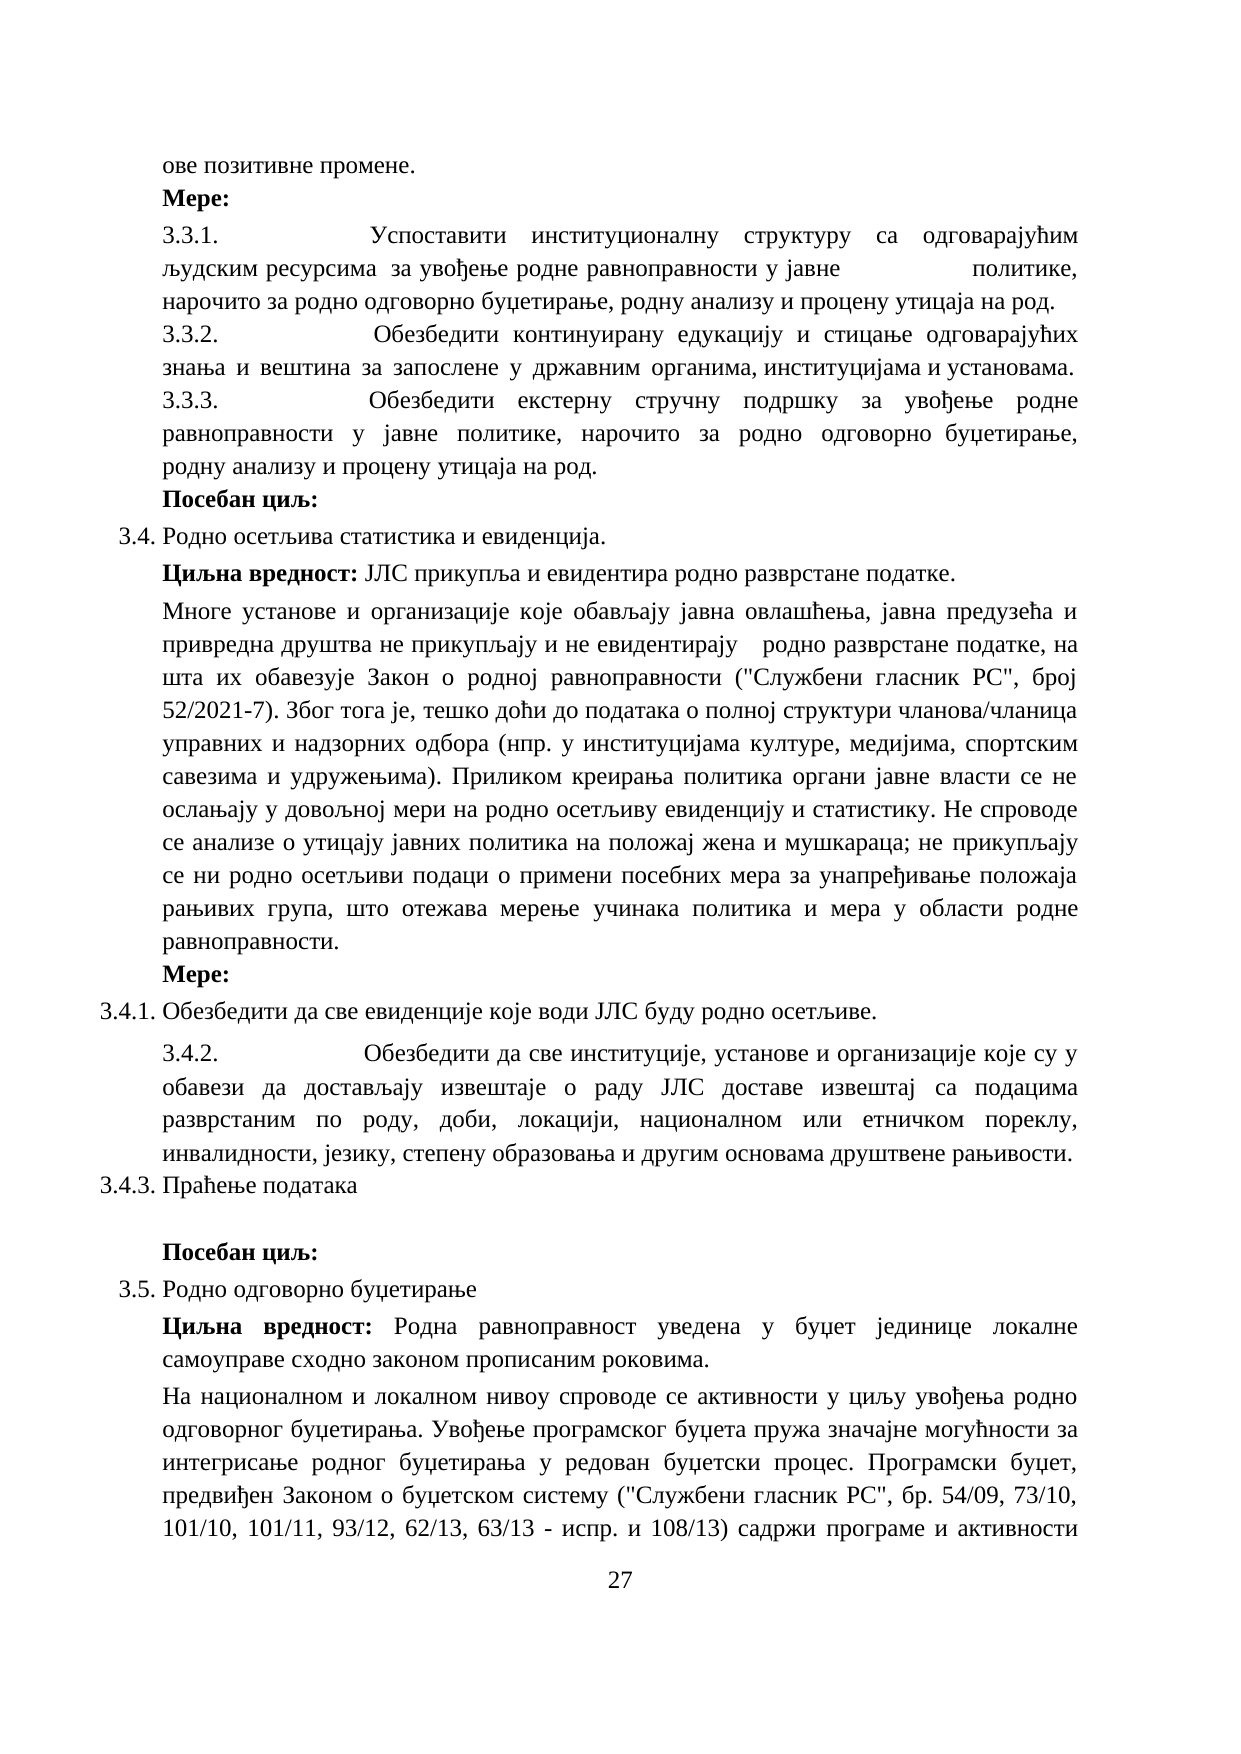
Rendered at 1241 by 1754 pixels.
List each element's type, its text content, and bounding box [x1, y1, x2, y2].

text Циљна вредност: ЈЛС прикупља и евидентира родно разврстане податке. [162, 558, 1078, 587]
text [162, 150, 1078, 179]
text Циљна вредност: Родна равноправност уведена у буџет јединице локалне самоуправе сходно законом прописаним роковима. [162, 1311, 1078, 1373]
list Обезбедити да све институције, установе и организације које су у обавези да достављају извештаје о раду ЈЛС доставе извештај са подацима разврстаним по роду, доби, локацији, националном или етничком пореклу, инвалидности, језику, степену образовања и другим основама друштвене рањивости. [162, 1038, 1078, 1166]
text Посебан циљ: [162, 484, 1078, 513]
list Родно осетљива статистика и евиденција. [118, 521, 1078, 550]
list Обезбедити да све евиденције које води ЈЛС буду родно осетљиве. [99, 996, 1078, 1025]
list Обезбедити континуирану едукацију и стицање одговарајућих знања и вештина за запослене у државним органима, институцијама и установама. [162, 319, 1078, 381]
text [162, 1381, 1078, 1542]
text Посебан циљ: [162, 1237, 1078, 1265]
list Успоставити институционалну структуру са одговарајућим људским ресурсима за увођење родне равноправности у јавне политике, нарочито за родно одговорно буџетирање, родну анализу и процену утицаја на род. [162, 220, 1078, 315]
text Мере: [162, 959, 1078, 988]
list Праћење података [99, 1171, 1078, 1199]
list Обезбедити екстерну стручну подршку за увођење родне равноправности у јавне политике, нарочито за родно одговорно буџетирање, родну анализу и процену утицаја на род. [162, 385, 1078, 480]
list Родно одговорно буџетирање [118, 1274, 1078, 1302]
text Многе установе и организације које обављају јавна овлашћења, јавна предузећа и привредна друштва не прикупљају и не евидентирају родно разврстане податке, на шта их обавезује Закон о родној равноправности ("Службени гласник РС", број 52/2021-7). Због тога је, тешко доћи до података о полној структури чланова/чланица управних и надзорних одбора (нпр. у институцијама културе, медијима, спортским савезима и удружењима). Приликом креирања политика органи јавне власти се не ослањају у довољној мери на родно осетљиву евиденцију и статистику. Не спроводе се анализе о утицају јавних политика на положај жена и мушкараца; не прикупљају се ни родно осетљиви подаци о примени посебних мера за унапређивање положаја рањивих група, што отежава мерење учинака политика и мера у области родне равноправности. [162, 596, 1078, 955]
text Мере: [162, 183, 1078, 212]
